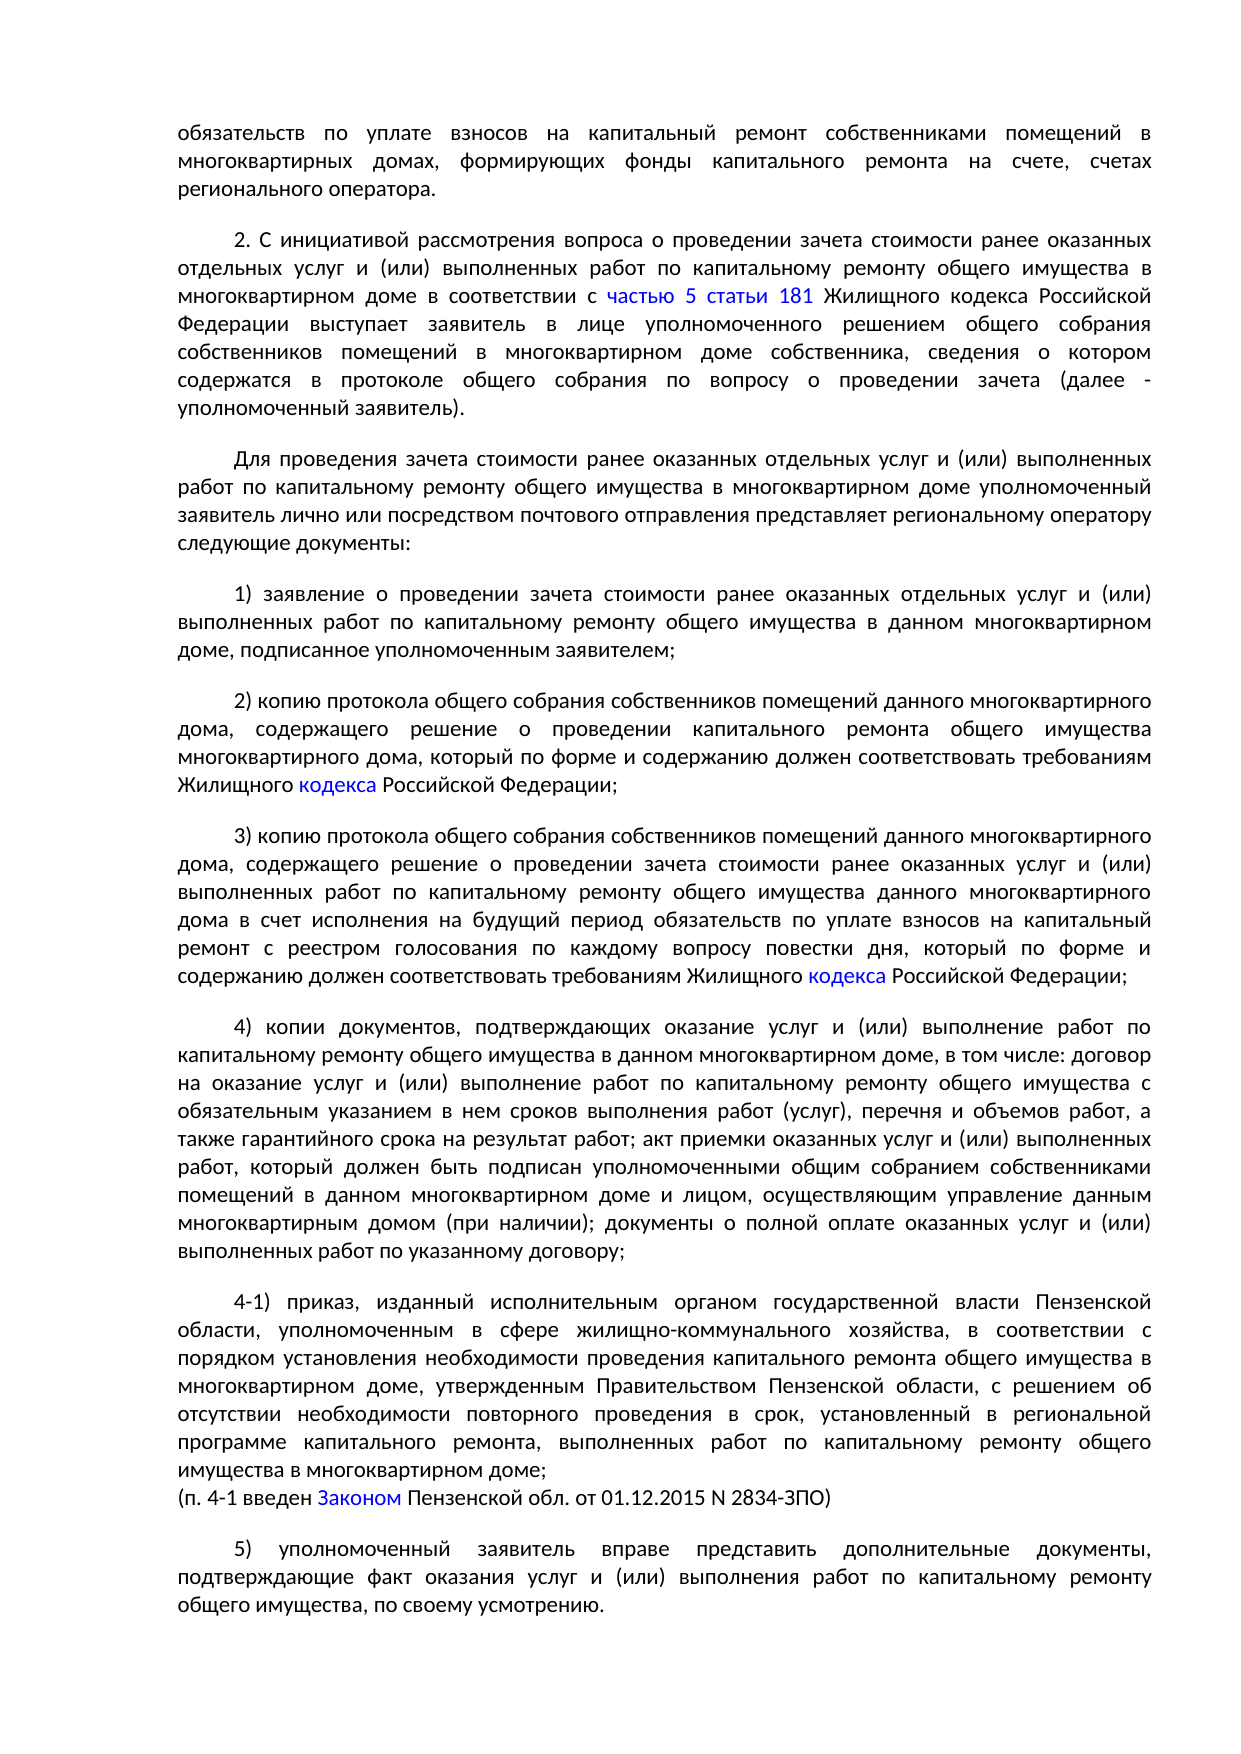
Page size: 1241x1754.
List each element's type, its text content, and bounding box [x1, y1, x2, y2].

text (п. 4-1 введен Законом Пензенской обл. от 01.12.2015 N 2834-ЗПО) [177, 1483, 1152, 1511]
text 4-1) приказ, изданный исполнительным органом государственной власти Пензенской области, уполномоченным в сфере жилищно-коммунального хозяйства, в соответствии с порядком установления необходимости проведения капитального ремонта общего имущества в многоквартирном доме, утвержденным Правительством Пензенской области, с решением об отсутствии необходимости повторного проведения в срок, установленный в региональной программе капитального ремонта, выполненных работ по капитальному ремонту общего имущества в многоквартирном доме; [177, 1287, 1152, 1483]
text 3) копию протокола общего собрания собственников помещений данного многоквартирного дома, содержащего решение о проведении зачета стоимости ранее оказанных услуг и (или) выполненных работ по капитальному ремонту общего имущества данного многоквартирного дома в счет исполнения на будущий период обязательств по уплате взносов на капитальный ремонт с реестром голосования по каждому вопросу повестки дня, который по форме и содержанию должен соответствовать требованиям Жилищного кодекса Российской Федерации; [177, 821, 1152, 989]
text 2. С инициативой рассмотрения вопроса о проведении зачета стоимости ранее оказанных отдельных услуг и (или) выполненных работ по капитальному ремонту общего имущества в многоквартирном доме в соответствии с частью 5 статьи 181 Жилищного кодекса Российской Федерации выступает заявитель в лице уполномоченного решением общего собрания собственников помещений в многоквартирном доме собственника, сведения о котором содержатся в протоколе общего собрания по вопросу о проведении зачета (далее - уполномоченный заявитель). [177, 225, 1152, 421]
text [177, 118, 1152, 202]
text 5) уполномоченный заявитель вправе представить дополнительные документы, подтверждающие факт оказания услуг и (или) выполнения работ по капитальному ремонту общего имущества, по своему усмотрению. [177, 1534, 1152, 1618]
text 2) копию протокола общего собрания собственников помещений данного многоквартирного дома, содержащего решение о проведении капитального ремонта общего имущества многоквартирного дома, который по форме и содержанию должен соответствовать требованиям Жилищного кодекса Российской Федерации; [177, 686, 1152, 798]
text 1) заявление о проведении зачета стоимости ранее оказанных отдельных услуг и (или) выполненных работ по капитальному ремонту общего имущества в данном многоквартирном доме, подписанное уполномоченным заявителем; [177, 579, 1152, 663]
text Для проведения зачета стоимости ранее оказанных отдельных услуг и (или) выполненных работ по капитальному ремонту общего имущества в многоквартирном доме уполномоченный заявитель лично или посредством почтового отправления представляет региональному оператору следующие документы: [177, 444, 1152, 556]
text 4) копии документов, подтверждающих оказание услуг и (или) выполнение работ по капитальному ремонту общего имущества в данном многоквартирном доме, в том числе: договор на оказание услуг и (или) выполнение работ по капитальному ремонту общего имущества с обязательным указанием в нем сроков выполнения работ (услуг), перечня и объемов работ, а также гарантийного срока на результат работ; акт приемки оказанных услуг и (или) выполненных работ, который должен быть подписан уполномоченными общим собранием собственниками помещений в данном многоквартирном доме и лицом, осуществляющим управление данным многоквартирным домом (при наличии); документы о полной оплате оказанных услуг и (или) выполненных работ по указанному договору; [177, 1012, 1152, 1264]
